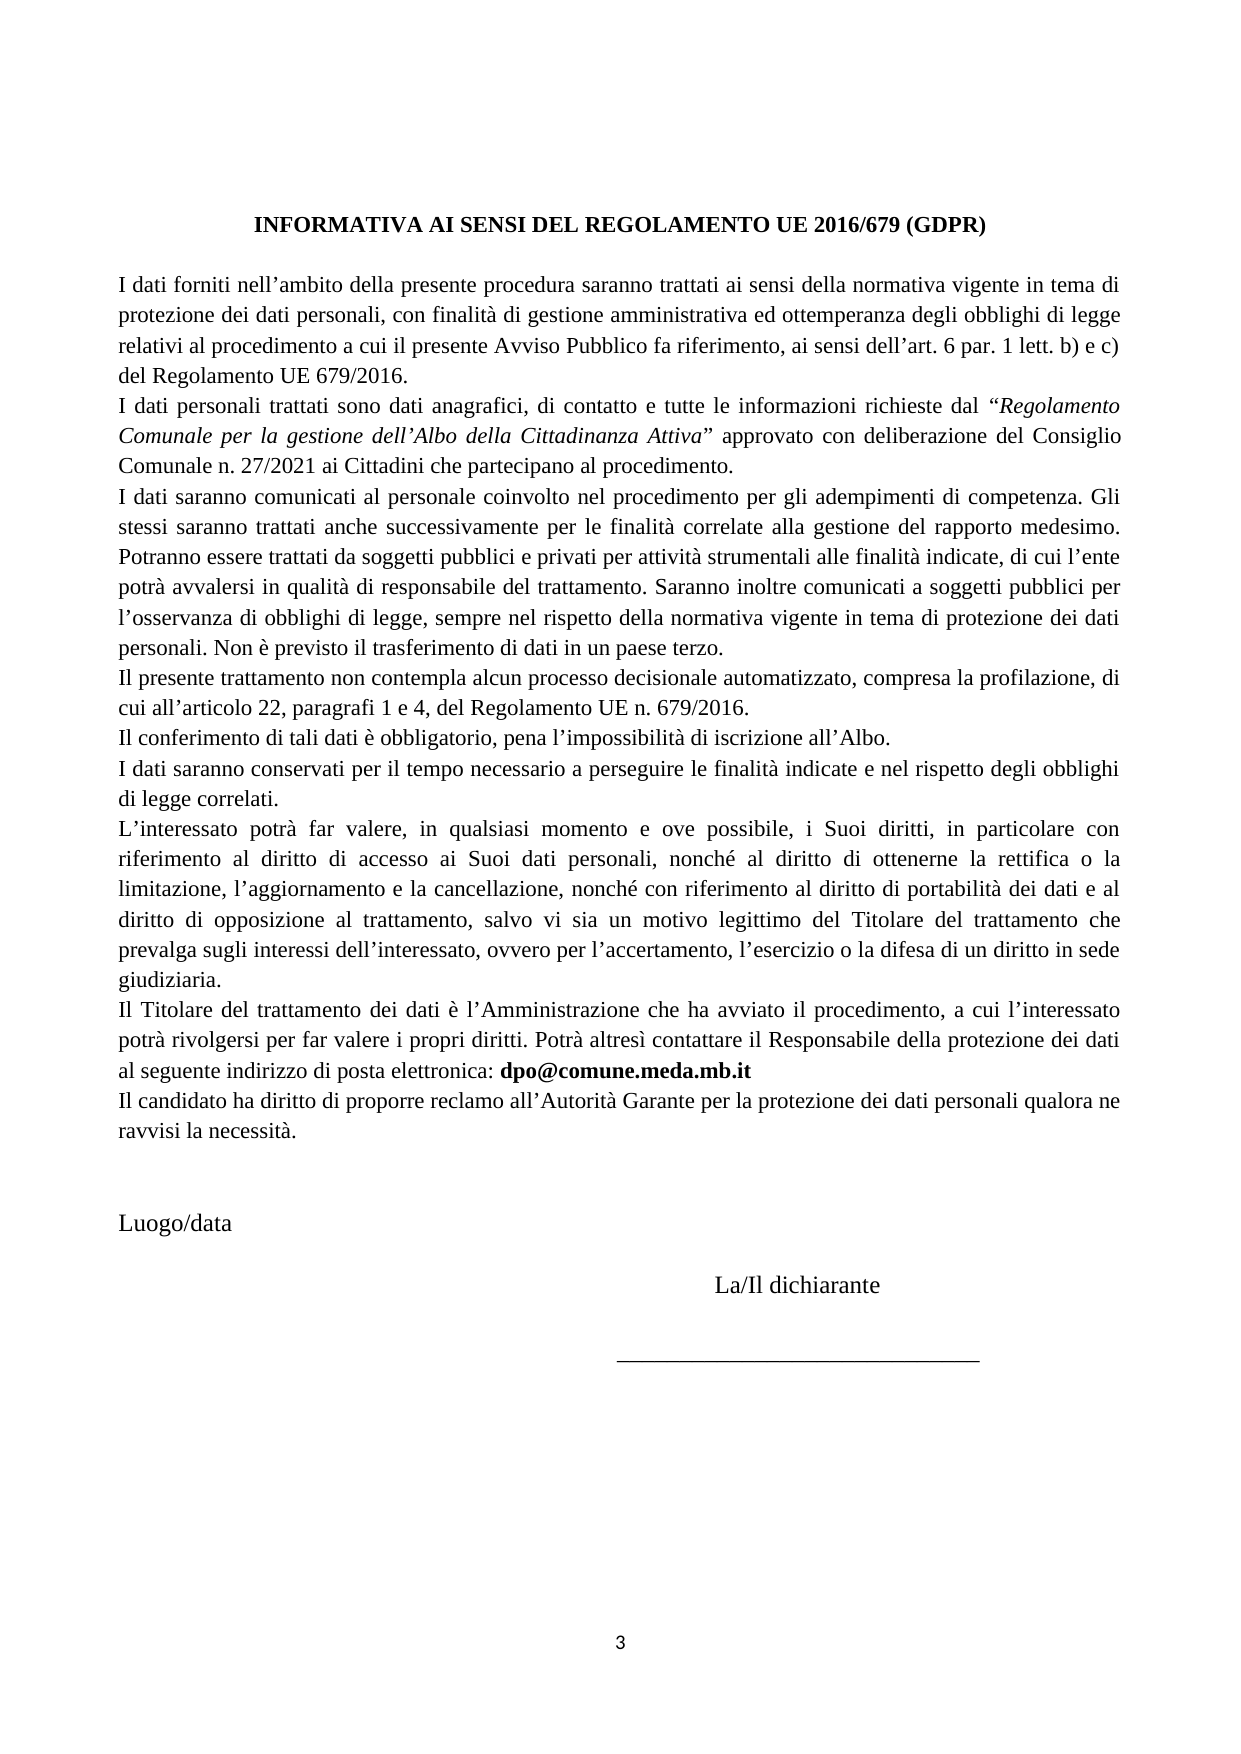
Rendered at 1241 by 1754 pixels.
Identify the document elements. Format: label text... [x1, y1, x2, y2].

text Luogo/data [118, 1208, 1122, 1236]
text I dati personali trattati sono dati anagrafici, di contatto e tutte le informazioni richieste dal “Regolamento Comunale per la gestione dell’Albo della Cittadinanza Attiva” approvato con deliberazione del Consiglio Comunale n. 27/2021 ai Cittadini che partecipano al procedimento. [118, 392, 1122, 479]
text I dati saranno comunicati al personale coinvolto nel procedimento per gli adempimenti di competenza. Gli stessi saranno trattati anche successivamente per le finalità correlate alla gestione del rapporto medesimo. Potranno essere trattati da soggetti pubblici e privati per attività strumentali alle finalità indicate, di cui l’ente potrà avvalersi in qualità di responsabile del trattamento. Saranno inoltre comunicati a soggetti pubblici per l’osservanza di obblighi di legge, sempre nel rispetto della normativa vigente in tema di protezione dei dati personali. Non è previsto il trasferimento di dati in un paese terzo. [118, 483, 1122, 660]
text INFORMATIVA AI SENSI DEL REGOLAMENTO UE 2016/679 (GDPR) [118, 211, 1122, 237]
text Il presente trattamento non contempla alcun processo decisionale automatizzato, compresa la profilazione, di cui all’articolo 22, paragrafi 1 e 4, del Regolamento UE n. 679/2016. [118, 664, 1122, 721]
text La/Il dichiarante [118, 1270, 1122, 1299]
text Il Titolare del trattamento dei dati è l’Amministrazione che ha avviato il procedimento, a cui l’interessato potrà rivolgersi per far valere i propri diritti. Potrà altresì contattare il Responsabile della protezione dei dati al seguente indirizzo di posta elettronica: dpo@comune.meda.mb.it [118, 996, 1122, 1083]
text L’interessato potrà far valere, in qualsiasi momento e ove possibile, i Suoi diritti, in particolare con riferimento al diritto di accesso ai Suoi dati personali, nonché al diritto di ottenerne la rettifica o la limitazione, l’aggiornamento e la cancellazione, nonché con riferimento al diritto di portabilità dei dati e al diritto di opposizione al trattamento, salvo vi sia un motivo legittimo del Titolare del trattamento che prevalga sugli interessi dell’interessato, ovvero per l’accertamento, l’esercizio o la difesa di un diritto in sede giudiziaria. [118, 815, 1122, 992]
text I dati saranno conservati per il tempo necessario a perseguire le finalità indicate e nel rispetto degli obblighi di legge correlati. [118, 754, 1122, 811]
text I dati forniti nell’ambito della presente procedura saranno trattati ai sensi della normativa vigente in tema di protezione dei dati personali, con finalità di gestione amministrativa ed ottemperanza degli obblighi di legge relativi al procedimento a cui il presente Avviso Pubblico fa riferimento, ai sensi dell’art. 6 par. 1 lett. b) e c) del Regolamento UE 679/2016. [118, 271, 1122, 388]
text Il conferimento di tali dati è obbligatorio, pena l’impossibilità di iscrizione all’Albo. [118, 724, 1122, 751]
text Il candidato ha diritto di proporre reclamo all’Autorità Garante per la protezione dei dati personali qualora ne ravvisi la necessità. [118, 1087, 1122, 1143]
text _____________________________ [561, 1336, 1122, 1365]
